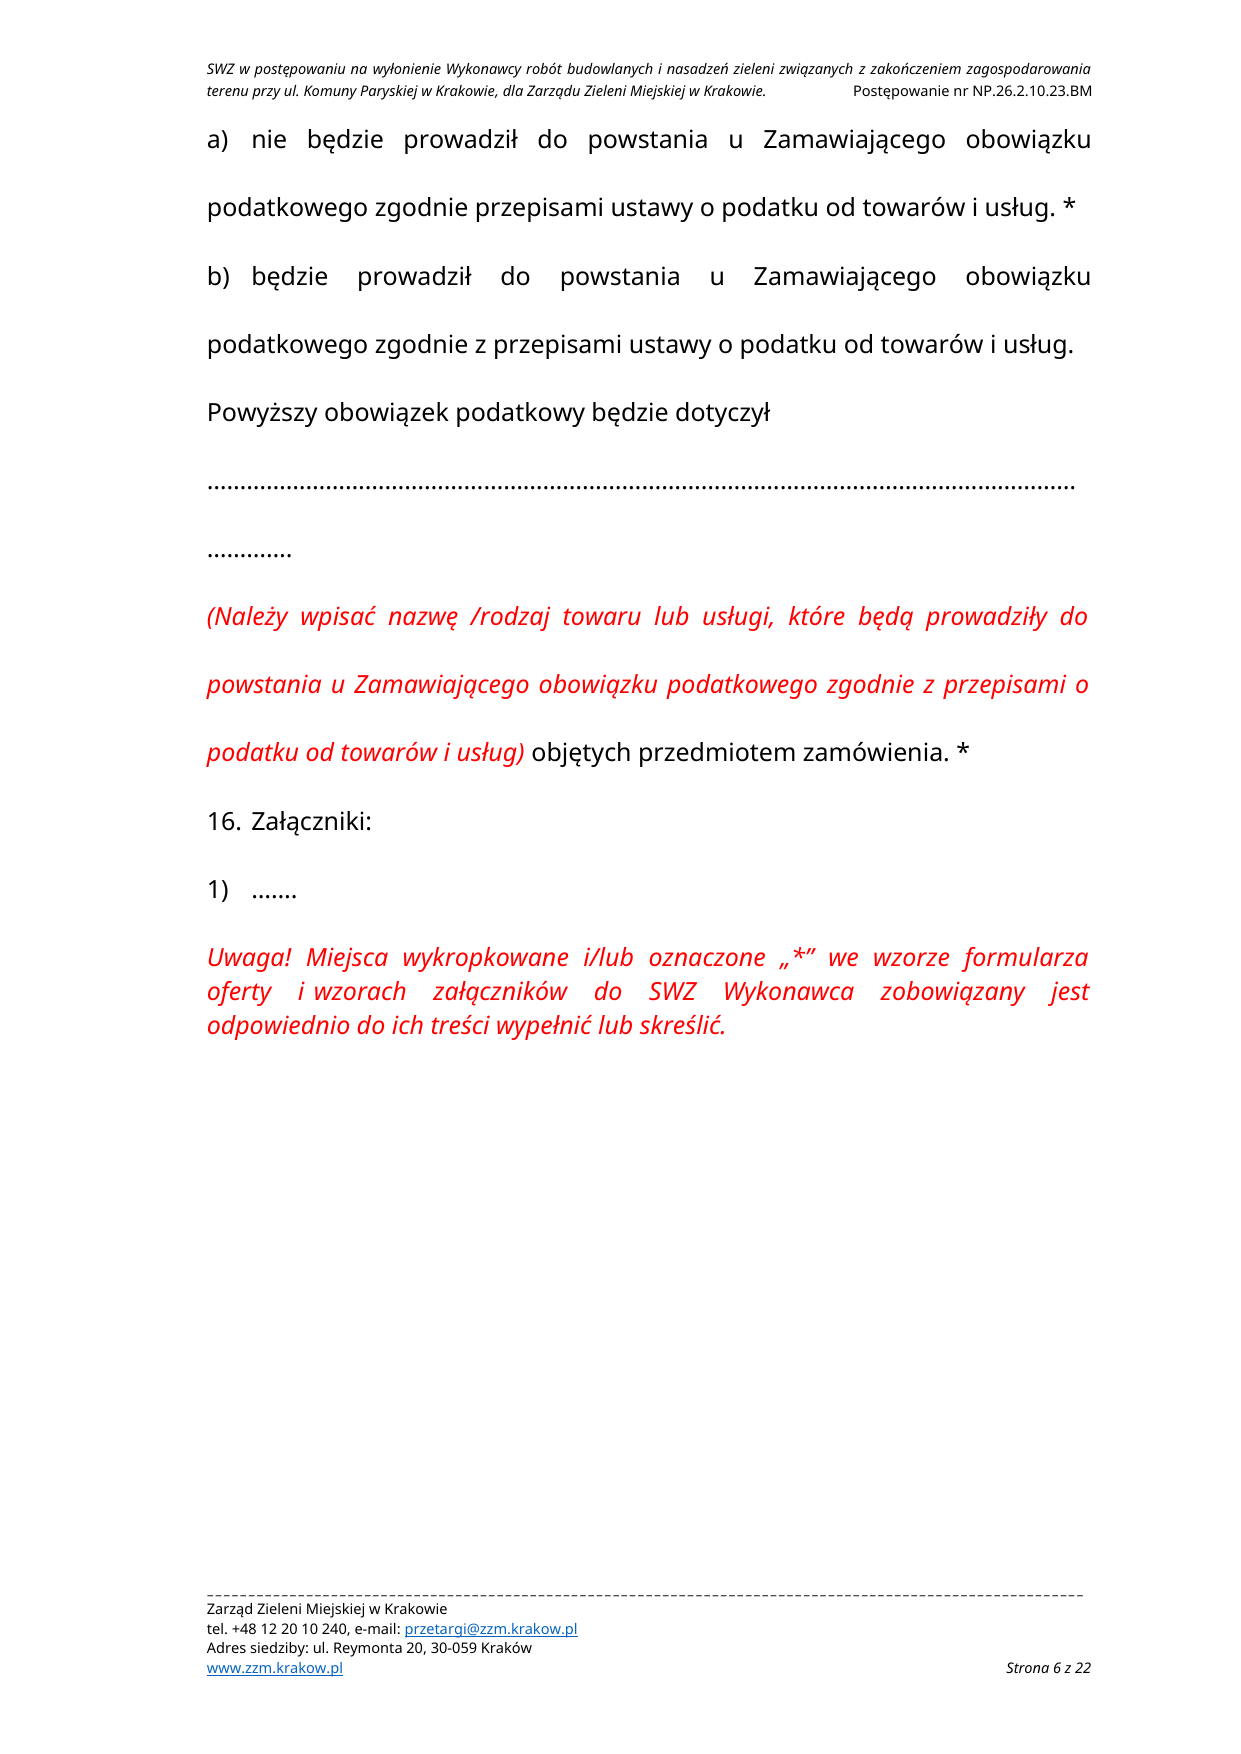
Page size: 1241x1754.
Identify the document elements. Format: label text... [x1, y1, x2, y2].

list Załączniki: [207, 803, 1093, 837]
list ……. [207, 871, 1093, 905]
text Uwaga! Miejsca wykropkowane i/lub oznaczone „*” we wzorze formularza oferty i wzorach załączników do SWZ Wykonawca zobowiązany jest odpowiednio do ich treści wypełnić lub skreślić. [207, 939, 1093, 1042]
list ………………………………………………………………………………………………………………………………. [207, 463, 1093, 565]
list nie będzie prowadził do powstania u Zamawiającego obowiązku podatkowego zgodnie przepisami ustawy o podatku od towarów i usług. * [207, 122, 1093, 224]
list (Należy wpisać nazwę /rodzaj towaru lub usługi, które będą prowadziły do powstania u Zamawiającego obowiązku podatkowego zgodnie z przepisami o podatku od towarów i usług) objętych przedmiotem zamówienia. * [207, 599, 1093, 769]
list Powyższy obowiązek podatkowy będzie dotyczył [207, 394, 1093, 428]
list będzie prowadził do powstania u Zamawiającego obowiązku podatkowego zgodnie z przepisami ustawy o podatku od towarów i usług. [207, 258, 1093, 360]
